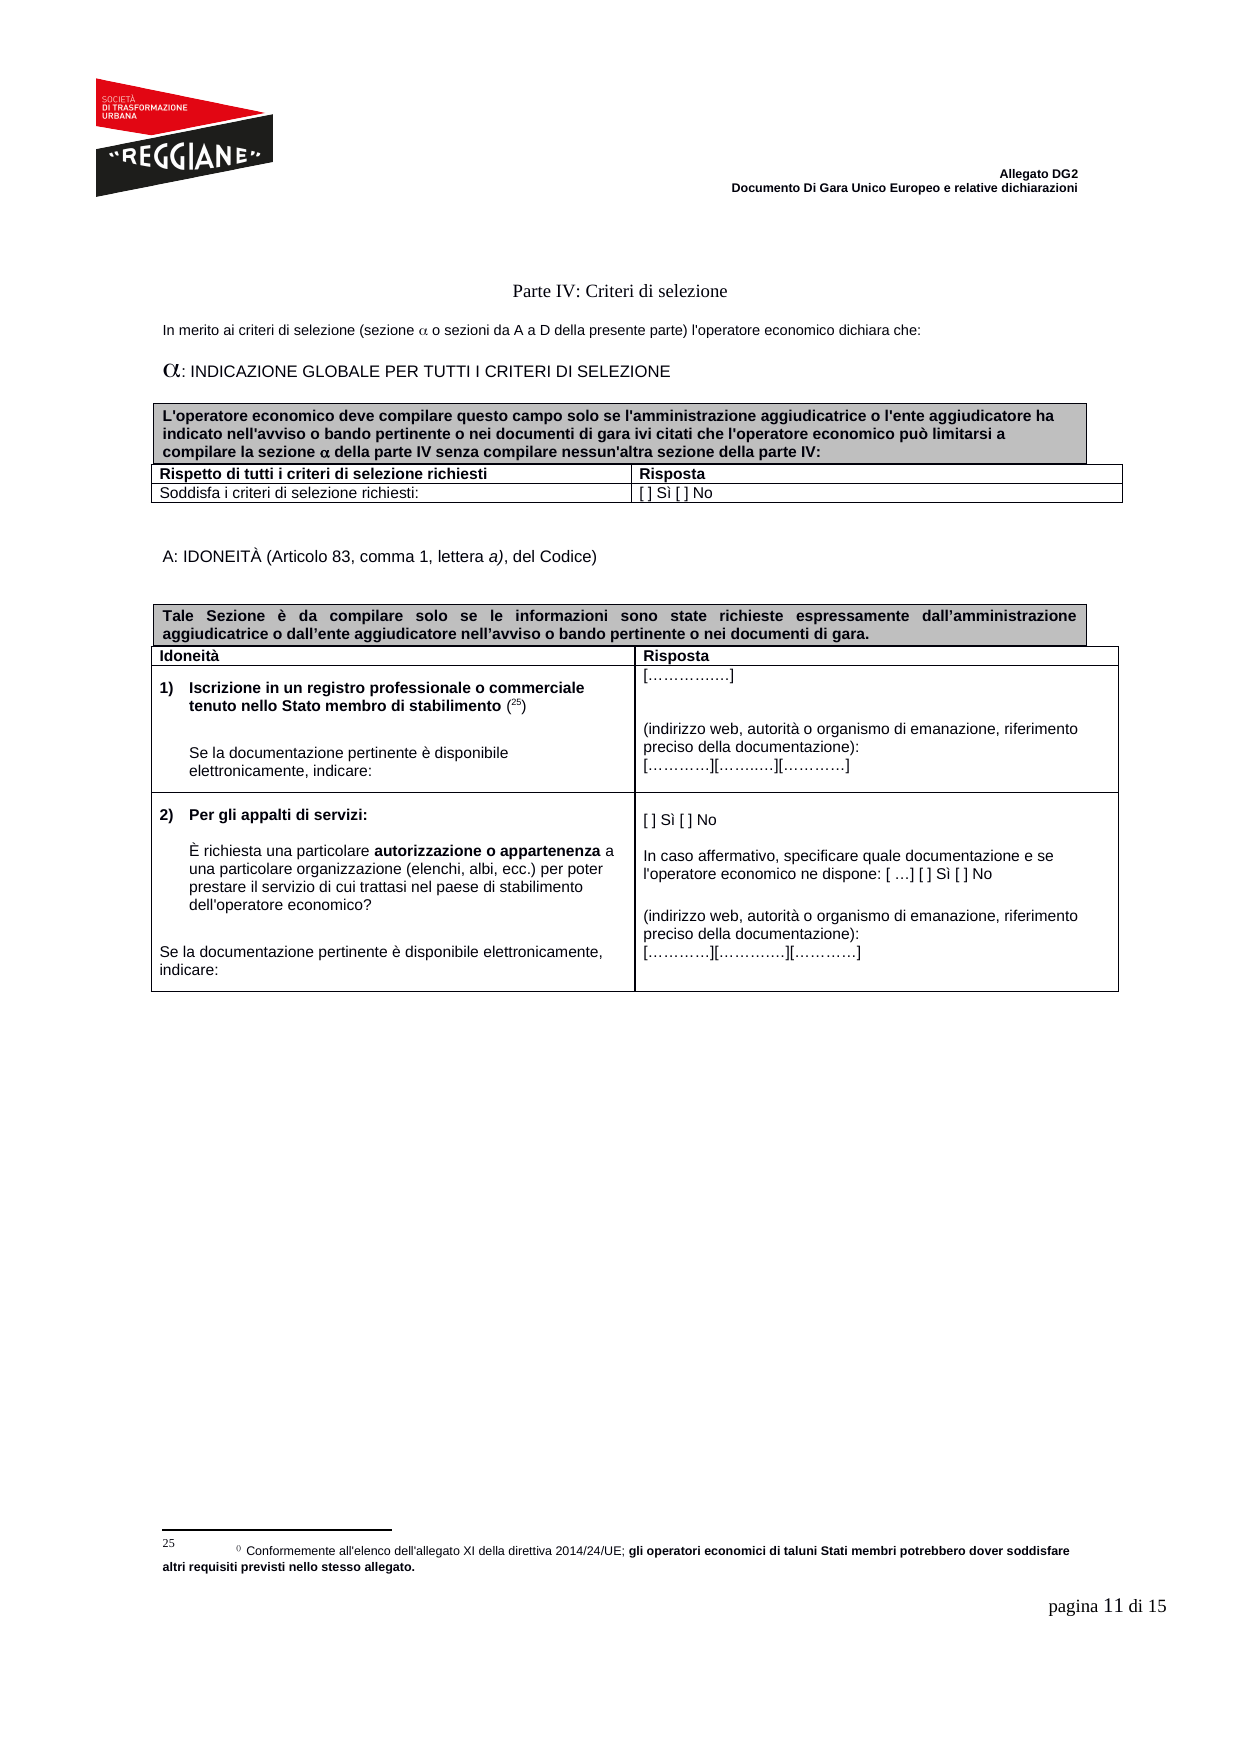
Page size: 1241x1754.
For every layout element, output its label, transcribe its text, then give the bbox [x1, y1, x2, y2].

text In merito ai criteri di selezione (sezione  o sezioni da A a D della presente parte) l'operatore economico dichiara che: [162, 322, 1078, 338]
table_cell [ ] Sì [ ] No In caso affermativo, specificare quale documentazione e se l'operatore economico ne dispone: [ …] [ ] Sì [ ] No (indirizzo web, autorità o organismo di emanazione, riferimento preciso della documentazione): […………][……….…][…………] [636, 793, 1118, 991]
table_cell Per gli appalti di servizi: È richiesta una particolare autorizzazione o appartenenza a una particolare organizzazione (elenchi, albi, ecc.) per poter prestare il servizio di cui trattasi nel paese di stabilimento dell'operatore economico? Se la documentazione pertinente è disponibile elettronicamente, indicare: [152, 793, 634, 991]
table_cell Iscrizione in un registro professionale o commerciale tenuto nello Stato membro di stabilimento () Se la documentazione pertinente è disponibile elettronicamente, indicare: [152, 666, 634, 792]
table_header Risposta [636, 647, 1118, 665]
text Parte IV: Criteri di selezione [162, 279, 1078, 301]
picture [88, 71, 279, 202]
table_cell Soddisfa i criteri di selezione richiesti: [152, 484, 631, 502]
table_cell [ ] Sì [ ] No [632, 484, 1122, 502]
title A: Idoneità (Articolo 83, comma 1, lettera a), del Codice) [162, 547, 1078, 566]
table_cell [………….…] (indirizzo web, autorità o organismo di emanazione, riferimento preciso della documentazione): […………][……..…][…………] [636, 666, 1118, 792]
text L'operatore economico deve compilare questo campo solo se l'amministrazione aggiudicatrice o l'ente aggiudicatore ha indicato nell'avviso o bando pertinente o nei documenti di gara ivi citati che l'operatore economico può limitarsi a compilare la sezione  della parte IV senza compilare nessun'altra sezione della parte IV: [154, 404, 1086, 463]
table_header Risposta [632, 465, 1122, 483]
table_header Rispetto di tutti i criteri di selezione richiesti [152, 465, 631, 483]
text Tale Sezione è da compilare solo se le informazioni sono state richieste espressamente dall’amministrazione aggiudicatrice o dall’ente aggiudicatore nell’avviso o bando pertinente o nei documenti di gara. [154, 605, 1086, 645]
table_header Idoneità [152, 647, 634, 665]
title : Indicazione globale per tutti i criteri di selezione [162, 358, 1078, 384]
